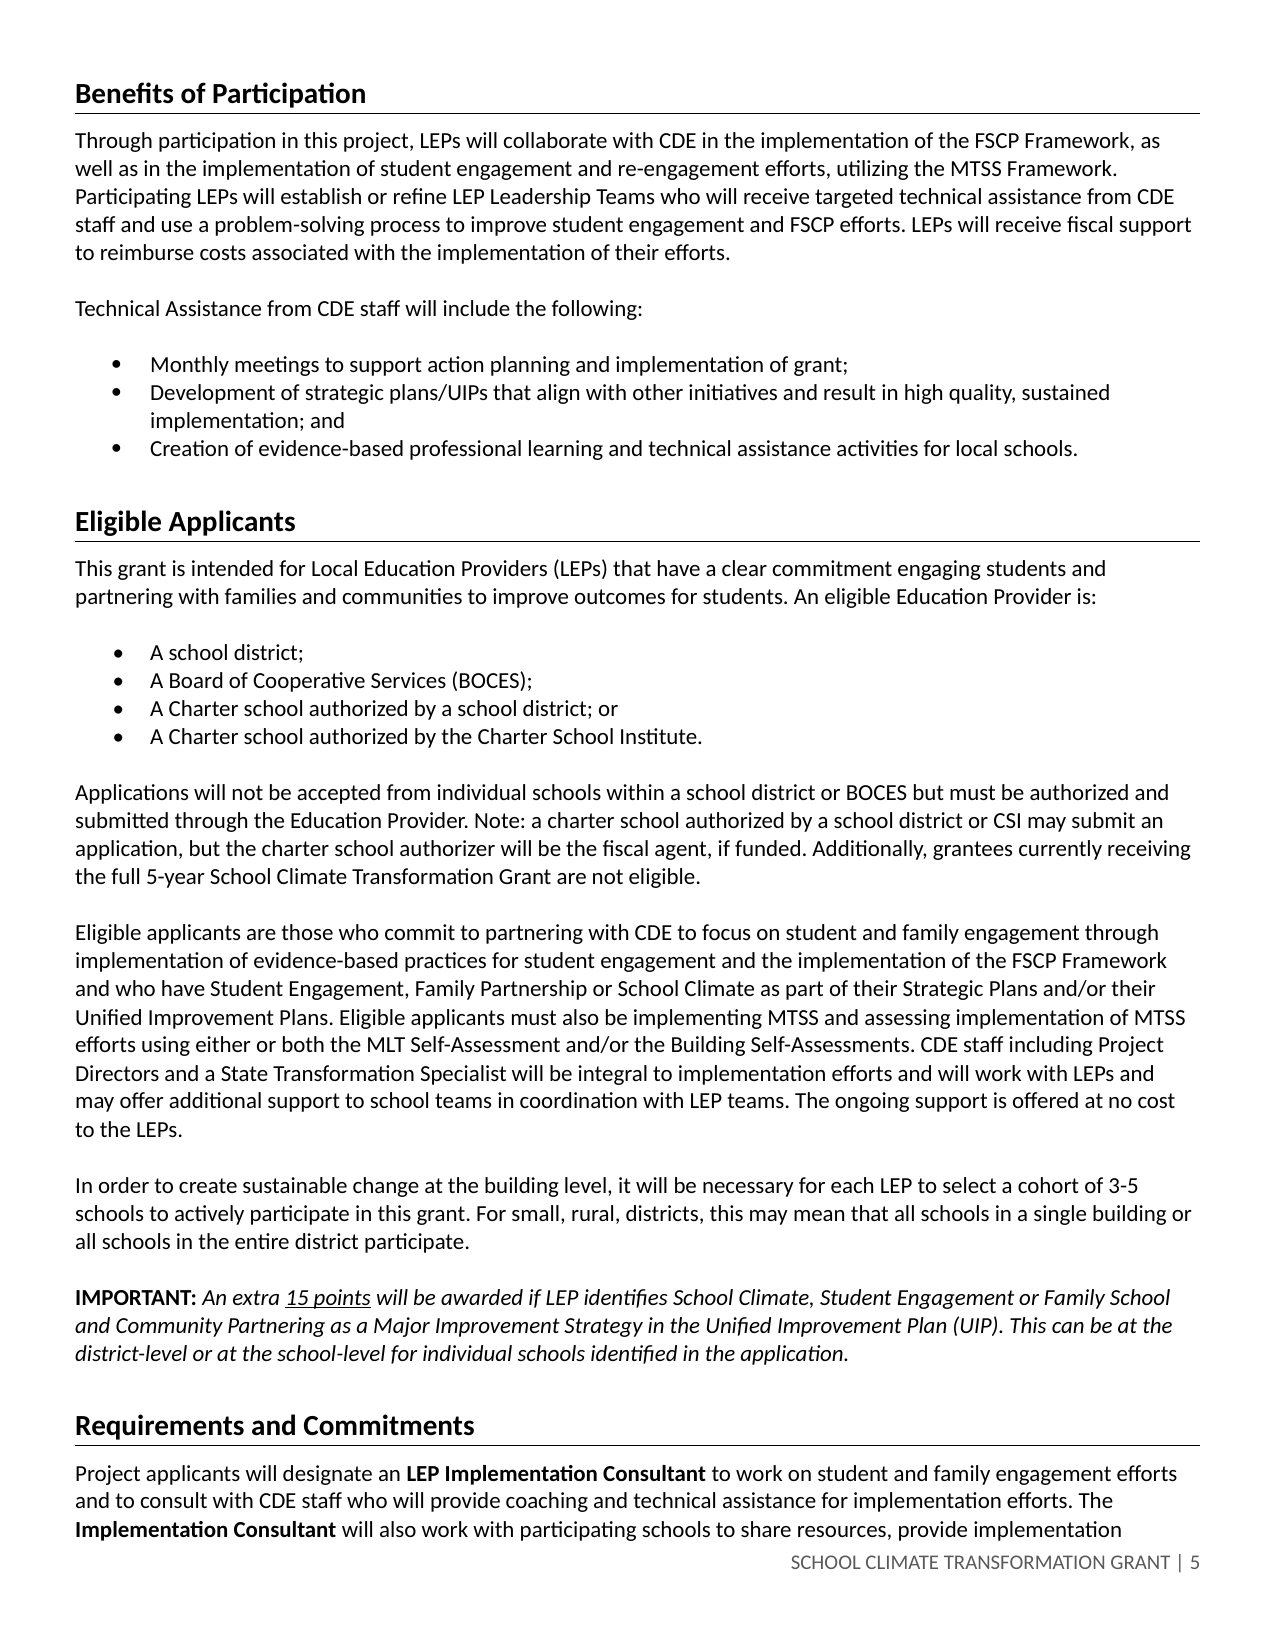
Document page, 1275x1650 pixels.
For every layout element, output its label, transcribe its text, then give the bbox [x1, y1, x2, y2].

text Technical Assistance from CDE staff will include the following: [75, 294, 1200, 322]
list Development of strategic plans/UIPs that align with other initiatives and result in high quality, sustained implementation; and [112, 378, 1200, 434]
subtitle Eligible Applicants [75, 503, 1200, 541]
list A Charter school authorized by the Charter School Institute. [112, 722, 1200, 750]
list Monthly meetings to support action planning and implementation of grant; [112, 350, 1200, 378]
text IMPORTANT: An extra 15 points will be awarded if LEP identifies School Climate, Student Engagement or Family School and Community Partnering as a Major Improvement Strategy in the Unified Improvement Plan (UIP). This can be at the district-level or at the school-level for individual schools identified in the application. [75, 1283, 1200, 1367]
text Eligible applicants are those who commit to partnering with CDE to focus on student and family engagement through implementation of evidence-based practices for student engagement and the implementation of the FSCP Framework and who have Student Engagement, Family Partnership or School Climate as part of their Strategic Plans and/or their Unified Improvement Plans. Eligible applicants must also be implementing MTSS and assessing implementation of MTSS efforts using either or both the MLT Self-Assessment and/or the Building Self-Assessments. CDE staff including Project Directors and a State Transformation Specialist will be integral to implementation efforts and will work with LEPs and may offer additional support to school teams in coordination with LEP teams. The ongoing support is offered at no cost to the LEPs. [75, 918, 1200, 1143]
text This grant is intended for Local Education Providers (LEPs) that have a clear commitment engaging students and partnering with families and communities to improve outcomes for students. An eligible Education Provider is: [75, 554, 1200, 610]
subtitle Requirements and Commitments [75, 1407, 1200, 1445]
list A Board of Cooperative Services (BOCES); [112, 666, 1200, 694]
text In order to create sustainable change at the building level, it will be necessary for each LEP to select a cohort of 3-5 schools to actively participate in this grant. For small, rural, districts, this may mean that all schools in a single building or all schools in the entire district participate. [75, 1171, 1200, 1255]
list Creation of evidence-based professional learning and technical assistance activities for local schools. [112, 434, 1200, 462]
text Applications will not be accepted from individual schools within a school district or BOCES but must be authorized and submitted through the Education Provider. Note: a charter school authorized by a school district or CSI may submit an application, but the charter school authorizer will be the fiscal agent, if funded. Additionally, grantees currently receiving the full 5-year School Climate Transformation Grant are not eligible. [75, 778, 1200, 891]
subtitle Benefits of Participation [75, 75, 1200, 113]
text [75, 1459, 1200, 1543]
list A Charter school authorized by a school district; or [112, 694, 1200, 722]
list A school district; [112, 638, 1200, 666]
text Through participation in this project, LEPs will collaborate with CDE in the implementation of the FSCP Framework, as well as in the implementation of student engagement and re-engagement efforts, utilizing the MTSS Framework. Participating LEPs will establish or refine LEP Leadership Teams who will receive targeted technical assistance from CDE staff and use a problem-solving process to improve student engagement and FSCP efforts. LEPs will receive fiscal support to reimburse costs associated with the implementation of their efforts. [75, 126, 1200, 266]
